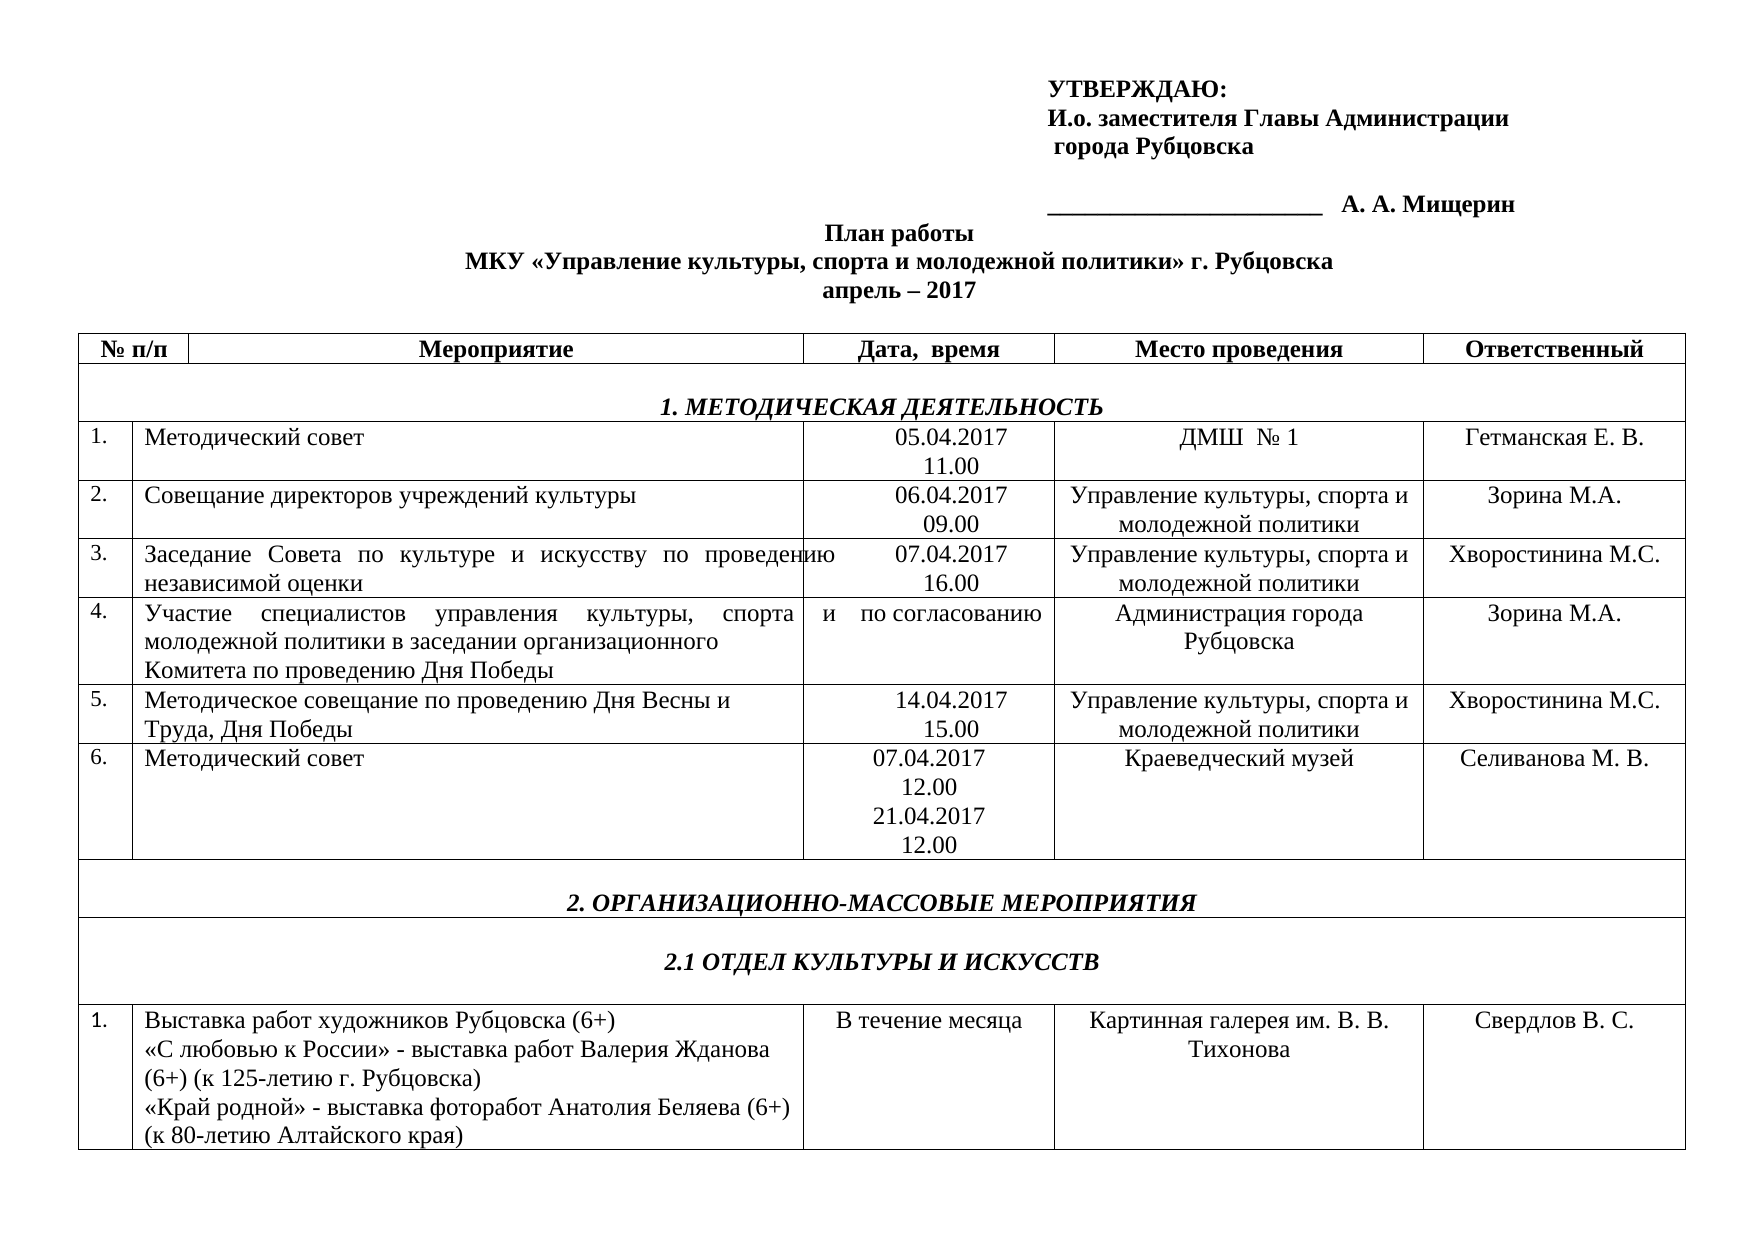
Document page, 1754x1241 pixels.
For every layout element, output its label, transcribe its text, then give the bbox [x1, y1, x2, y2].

table_cell Хворостинина М.С. [1424, 539, 1685, 597]
table_cell Гетманская Е. В. [1424, 422, 1685, 479]
table_cell 1. МЕТОДИЧЕСКАЯ ДЕЯТЕЛЬНОСТЬ [79, 364, 1685, 421]
table_cell Зорина М.А. [1424, 598, 1685, 684]
table_cell ДМШ № 1 [1055, 422, 1423, 479]
table_cell [79, 481, 132, 538]
table_cell Управление культуры, спорта и молодежной политики [1055, 481, 1423, 538]
table_cell 07.04.2017 12.00 21.04.2017 12.00 [804, 744, 1054, 858]
table_cell Участие специалистов управления культуры, спорта и молодежной политики в заседании организационного Комитета по проведению Дня Победы [133, 598, 803, 684]
table_cell 05.04.2017 11.00 [804, 422, 1054, 479]
table_cell [79, 598, 132, 684]
table_cell по согласованию [804, 598, 1054, 684]
table_cell 14.04.2017 15.00 [804, 685, 1054, 742]
table_cell Хворостинина М.С. [1424, 685, 1685, 742]
table_cell Методический совет [133, 744, 803, 858]
text План работы [89, 218, 1709, 246]
text города Рубцовска [974, 131, 1709, 160]
table_cell 07.04.2017 16.00 [804, 539, 1054, 597]
text УТВЕРЖДАЮ: [974, 74, 1709, 103]
table_cell [79, 539, 132, 597]
table_cell 2. ОРГАНИЗАЦИОННО-МАССОВЫЕ МЕРОПРИЯТИЯ [79, 860, 1685, 917]
table_cell Свердлов В. С. [1424, 1005, 1685, 1149]
table_cell Картинная галерея им. В. В. Тихонова [1055, 1005, 1423, 1149]
table_header № п/п [79, 334, 188, 362]
text апрель – 2017 [89, 275, 1709, 304]
table_cell Управление культуры, спорта и молодежной политики [1055, 539, 1423, 597]
table_cell Краеведческий музей [1055, 744, 1423, 858]
table_cell Селиванова М. В. [1424, 744, 1685, 858]
table_cell 06.04.2017 09.00 [804, 481, 1054, 538]
table_cell [79, 744, 132, 858]
text И.о. заместителя Главы Администрации [974, 103, 1709, 131]
table_cell Методический совет [133, 422, 803, 479]
table_cell Выставка работ художников Рубцовска (6+) «С любовью к России» - выставка работ Валерия Жданова (6+) (к 125-летию г. Рубцовска) «Край родной» - выставка фоторабот Анатолия Беляева (6+) (к 80-летию Алтайского края) [133, 1005, 803, 1149]
table_header Ответственный [1424, 334, 1685, 362]
table_cell [79, 1005, 132, 1149]
table_cell Методическое совещание по проведению Дня Весны и Труда, Дня Победы [133, 685, 803, 742]
table_cell Совещание директоров учреждений культуры [133, 481, 803, 538]
text МКУ «Управление культуры, спорта и молодежной политики» г. Рубцовска [89, 246, 1709, 275]
table_header Мероприятие [189, 334, 803, 362]
table_cell 2.1 ОТДЕЛ КУЛЬТУРЫ И ИСКУССТВ [79, 918, 1685, 1004]
text ______________________ А. А. Мищерин [974, 189, 1709, 218]
table_cell [79, 422, 132, 479]
table_header Место проведения [1055, 334, 1423, 362]
table_cell Заседание Совета по культуре и искусству по проведению независимой оценки [133, 539, 803, 597]
table_cell Администрация города Рубцовска [1055, 598, 1423, 684]
table_cell В течение месяца [804, 1005, 1054, 1149]
table_cell Управление культуры, спорта и молодежной политики [1055, 685, 1423, 742]
table_cell Зорина М.А. [1424, 481, 1685, 538]
table_cell [79, 685, 132, 742]
table_header Дата, время [804, 334, 1054, 362]
